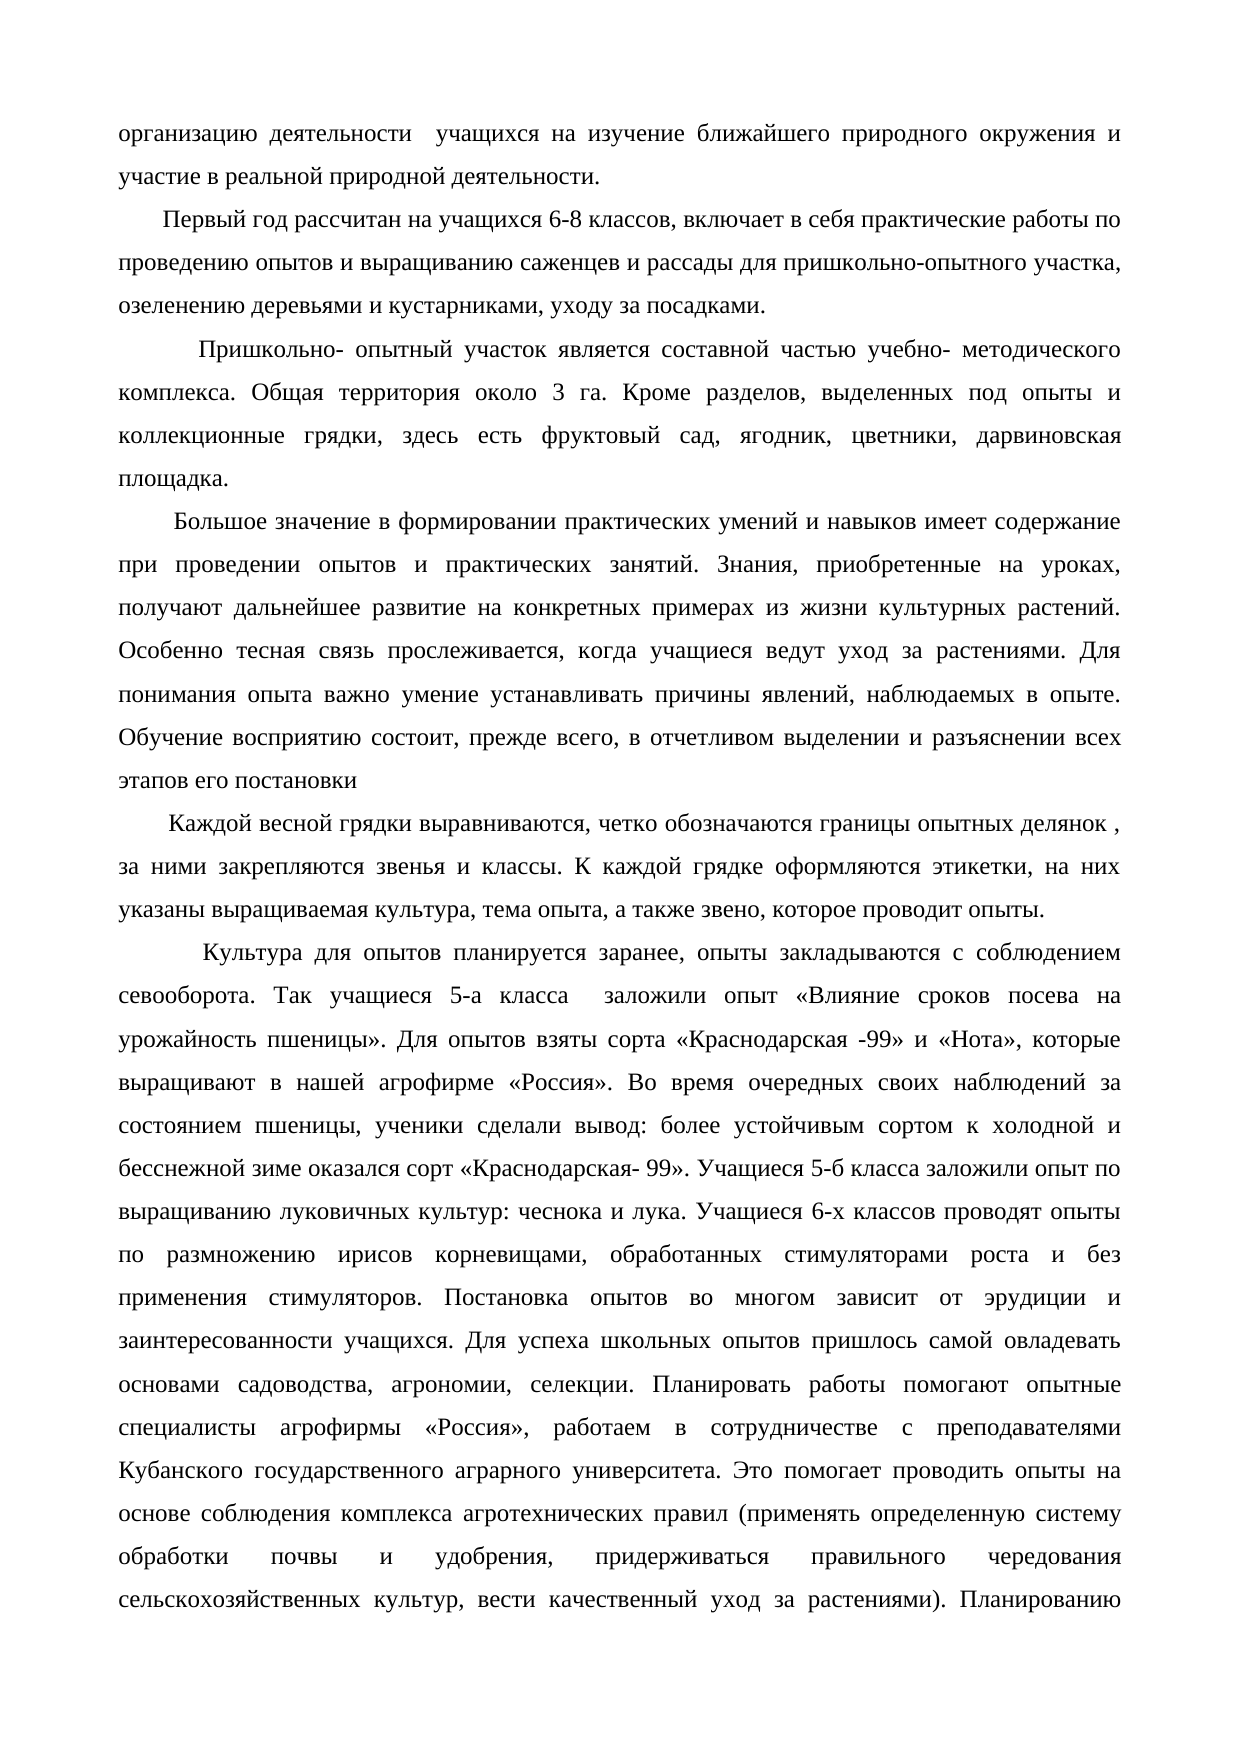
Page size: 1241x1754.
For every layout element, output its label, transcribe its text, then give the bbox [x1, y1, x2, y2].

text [118, 937, 1122, 1613]
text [118, 118, 1122, 190]
text Пришкольно- опытный участок является составной частью учебно- методического комплекса. Общая территория около 3 га. Кроме разделов, выделенных под опыты и коллекционные грядки, здесь есть фруктовый сад, ягодник, цветники, дарвиновская площадка. [118, 334, 1122, 492]
text Большое значение в формировании практических умений и навыков имеет содержание при проведении опытов и практических занятий. Знания, приобретенные на уроках, получают дальнейшее развитие на конкретных примерах из жизни культурных растений. Особенно тесная связь прослеживается, когда учащиеся ведут уход за растениями. Для понимания опыта важно умение устанавливать причины явлений, наблюдаемых в опыте. Обучение восприятию состоит, прежде всего, в отчетливом выделении и разъяснении всех этапов его постановки [118, 506, 1122, 794]
text Первый год рассчитан на учащихся 6-8 классов, включает в себя практические работы по проведению опытов и выращиванию саженцев и рассады для пришкольно-опытного участка, озеленению деревьями и кустарниками, уходу за посадками. [118, 204, 1122, 319]
text Каждой весной грядки выравниваются, четко обозначаются границы опытных делянок , за ними закрепляются звенья и классы. К каждой грядке оформляются этикетки, на них указаны выращиваемая культура, тема опыта, а также звено, которое проводит опыты. [118, 808, 1122, 923]
